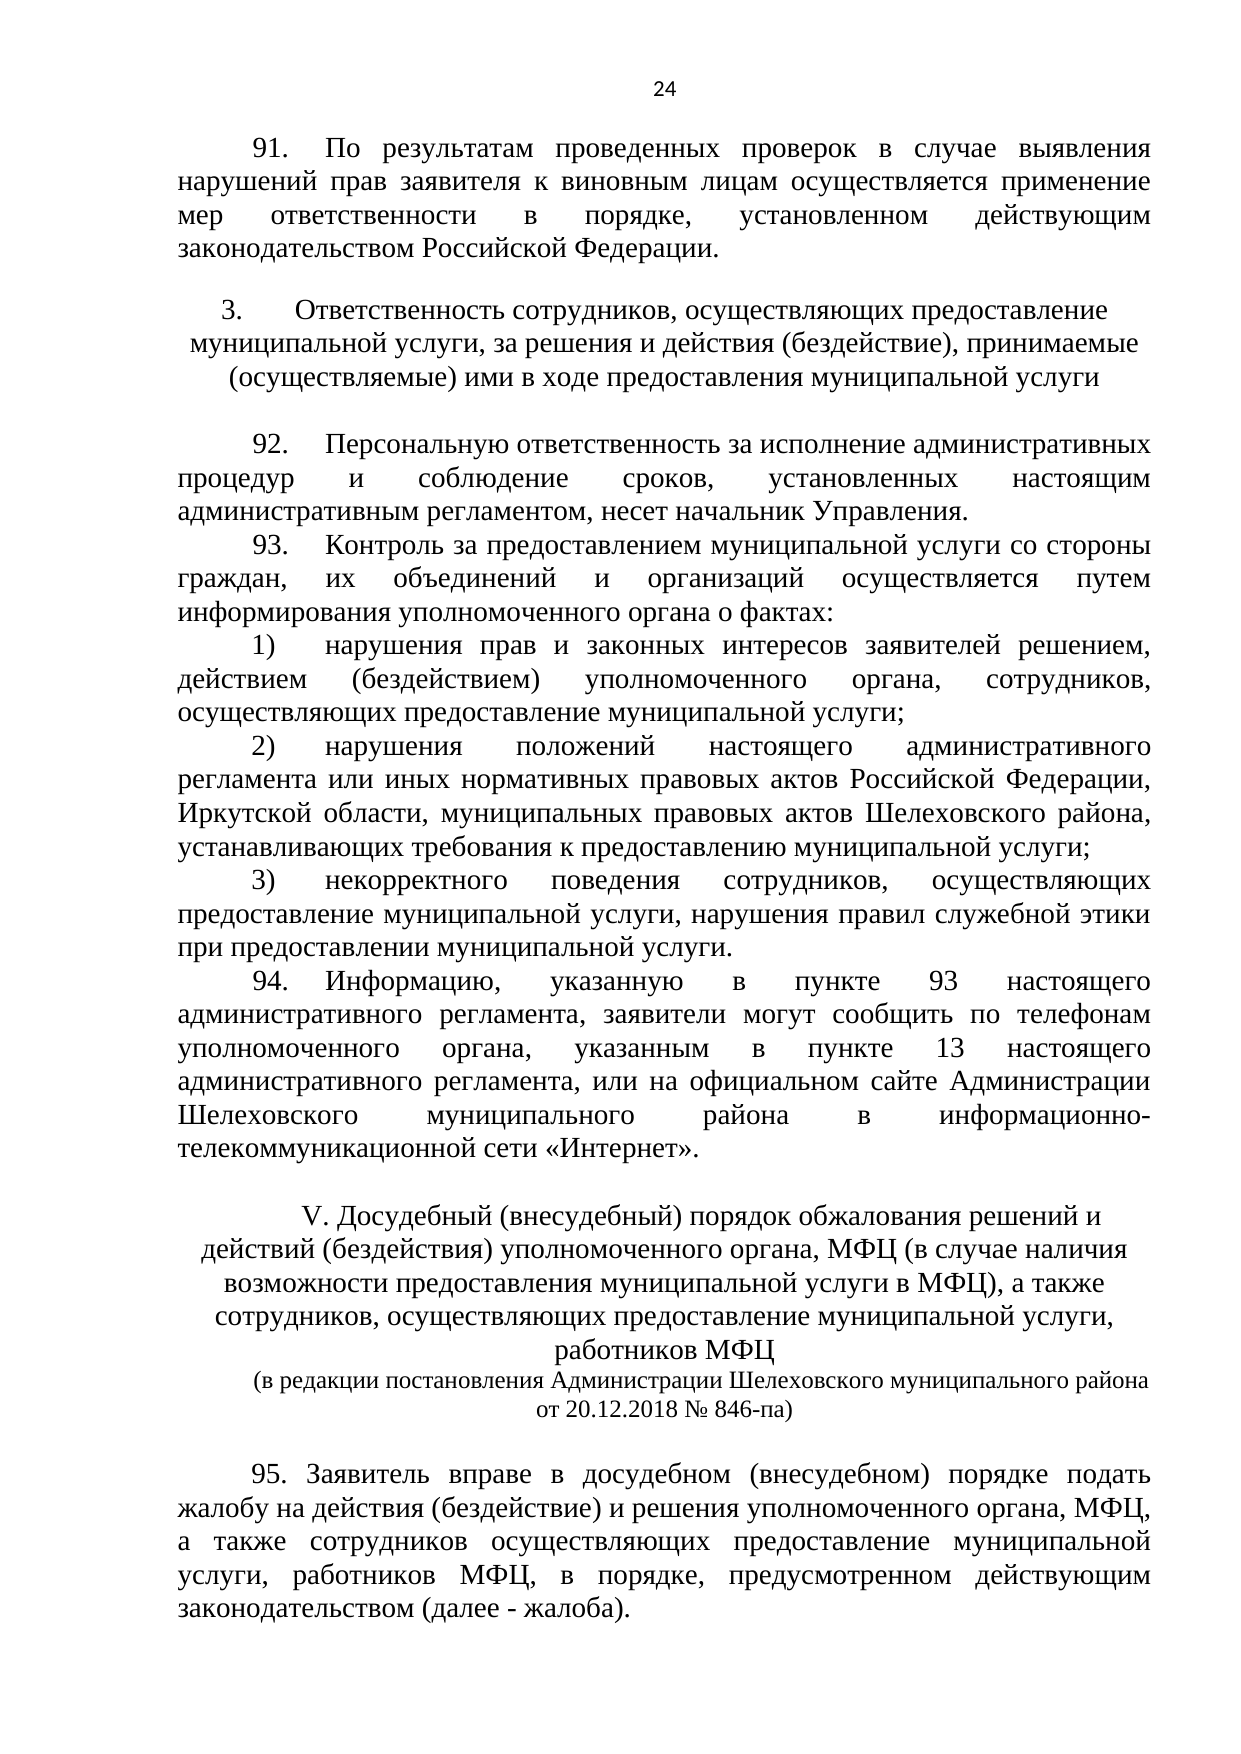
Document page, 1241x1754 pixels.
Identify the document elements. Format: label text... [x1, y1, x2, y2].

list некорректного поведения сотрудников, осуществляющих предоставление муниципальной услуги, нарушения правил служебной этики при предоставлении муниципальной услуги. [177, 862, 1152, 963]
text (в редакции постановления Администрации Шелеховского муниципального района от 20.12.2018 № 846-па) [177, 1365, 1152, 1423]
list Персональную ответственность за исполнение административных процедур и соблюдение сроков, установленных настоящим административным регламентом, несет начальник Управления. [177, 426, 1152, 527]
text 95. Заявитель вправе в досудебном (внесудебном) порядке подать жалобу на действия (бездействие) и решения уполномоченного органа, МФЦ, а также сотрудников осуществляющих предоставление муниципальной услуги, работников МФЦ, в порядке, предусмотренном действующим законодательством (далее - жалоба). [177, 1456, 1152, 1624]
list Ответственность сотрудников, осуществляющих предоставление муниципальной услуги, за решения и действия (бездействие), принимаемые (осуществляемые) ими в ходе предоставления муниципальной услуги [177, 292, 1152, 393]
list нарушения прав и законных интересов заявителей решением, действием (бездействием) уполномоченного органа, сотрудников, осуществляющих предоставление муниципальной услуги; [177, 627, 1152, 728]
list Информацию, указанную в пункте 93 настоящего административного регламента, заявители могут сообщить по телефонам уполномоченного органа, указанным в пункте 13 настоящего административного регламента, или на официальном сайте Администрации Шелеховского муниципального района в информационно-телекоммуникационной сети «Интернет». [177, 963, 1152, 1164]
text V. Досудебный (внесудебный) порядок обжалования решений и действий (бездействия) уполномоченного органа, МФЦ (в случае наличия возможности предоставления муниципальной услуги в МФЦ), а также сотрудников, осуществляющих предоставление муниципальной услуги, работников МФЦ [177, 1198, 1152, 1365]
list нарушения положений настоящего административного регламента или иных нормативных правовых актов Российской Федерации, Иркутской области, муниципальных правовых актов Шелеховского района, устанавливающих требования к предоставлению муниципальной услуги; [177, 728, 1152, 862]
list Контроль за предоставлением муниципальной услуги со стороны граждан, их объединений и организаций осуществляется путем информирования уполномоченного органа о фактах: [177, 527, 1152, 627]
list По результатам проведенных проверок в случае выявления нарушений прав заявителя к виновным лицам осуществляется применение мер ответственности в порядке, установленном действующим законодательством Российской Федерации. [177, 130, 1152, 264]
